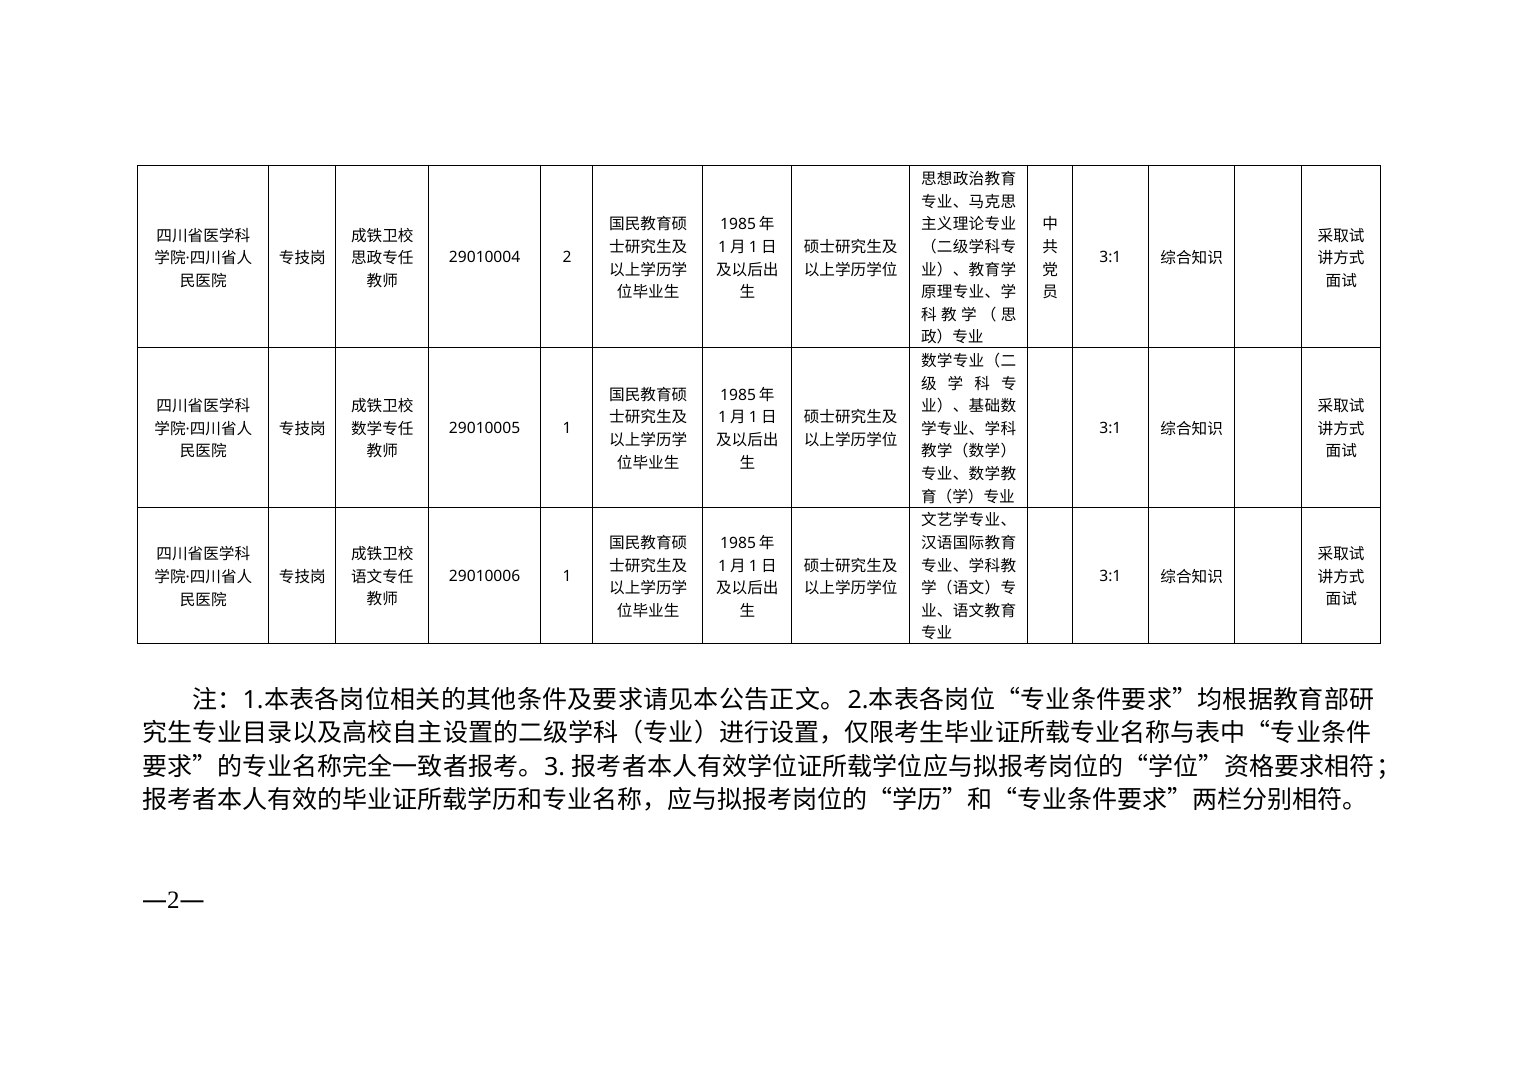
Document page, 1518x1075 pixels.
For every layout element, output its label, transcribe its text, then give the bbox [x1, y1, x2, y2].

table_cell 采取试讲方式面试 [1302, 166, 1380, 347]
table_cell 硕士研究生及以上学历学位 [792, 508, 909, 643]
table_cell [1028, 508, 1072, 643]
table_cell 1985年1月1日及以后出生 [703, 348, 791, 507]
table_cell [1235, 166, 1301, 347]
table_cell [1235, 508, 1301, 643]
table_cell 四川省医学科学院·四川省人民医院 [138, 166, 268, 347]
table_cell [1235, 348, 1301, 507]
table_cell [1028, 348, 1072, 507]
table_cell 硕士研究生及以上学历学位 [792, 348, 909, 507]
table_cell 硕士研究生及以上学历学位 [792, 166, 909, 347]
table_cell 专技岗 [269, 348, 335, 507]
table_cell 专技岗 [269, 166, 335, 347]
table_cell 中共党员 [1028, 166, 1072, 347]
table_cell 综合知识 [1149, 348, 1234, 507]
table_cell 29010006 [429, 508, 540, 643]
text 注：1.本表各岗位相关的其他条件及要求请见本公告正文。2.本表各岗位“专业条件要求”均根据教育部研究生专业目录以及高校自主设置的二级学科（专业）进行设置，仅限考生毕业证所载专业名称与表中“专业条件要求”的专业名称完全一致者报考。3. 报考者本人有效学位证所载学位应与拟报考岗位的“学位”资格要求相符；报考者本人有效的毕业证所载学历和专业名称，应与拟报考岗位的“学历”和“专业条件要求”两栏分别相符。 [142, 682, 1376, 815]
table_cell 29010004 [429, 166, 540, 347]
table_cell 数学专业（二级学科专业）、基础数学专业、学科教学（数学）专业、数学教育（学）专业 [910, 348, 1027, 507]
table_cell 1 [541, 348, 592, 507]
table_cell 国民教育硕士研究生及以上学历学位毕业生 [593, 508, 702, 643]
table_cell 成铁卫校思政专任教师 [336, 166, 428, 347]
table_cell 综合知识 [1149, 166, 1234, 347]
table_cell 国民教育硕士研究生及以上学历学位毕业生 [593, 348, 702, 507]
table_cell 文艺学专业、汉语国际教育专业、学科教学（语文）专业、语文教育专业 [910, 508, 1027, 643]
table_cell 采取试讲方式面试 [1302, 508, 1380, 643]
table_cell 四川省医学科学院·四川省人民医院 [138, 348, 268, 507]
table_cell 采取试讲方式面试 [1302, 348, 1380, 507]
table_cell 综合知识 [1149, 508, 1234, 643]
table_cell 3:1 [1073, 348, 1148, 507]
table_cell 3:1 [1073, 166, 1148, 347]
table_cell 3:1 [1073, 508, 1148, 643]
table_cell 1985年1月1日及以后出生 [703, 166, 791, 347]
table_cell 2 [541, 166, 592, 347]
table_cell 1985年1月1日及以后出生 [703, 508, 791, 643]
table_cell 成铁卫校数学专任教师 [336, 348, 428, 507]
table_cell 四川省医学科学院·四川省人民医院 [138, 508, 268, 643]
table_cell 国民教育硕士研究生及以上学历学位毕业生 [593, 166, 702, 347]
table_cell 成铁卫校语文专任教师 [336, 508, 428, 643]
table_cell 思想政治教育专业、马克思主义理论专业（二级学科专业）、教育学原理专业、学科教学（思政）专业 [910, 166, 1027, 347]
table_cell 专技岗 [269, 508, 335, 643]
table_cell 29010005 [429, 348, 540, 507]
table_cell 1 [541, 508, 592, 643]
